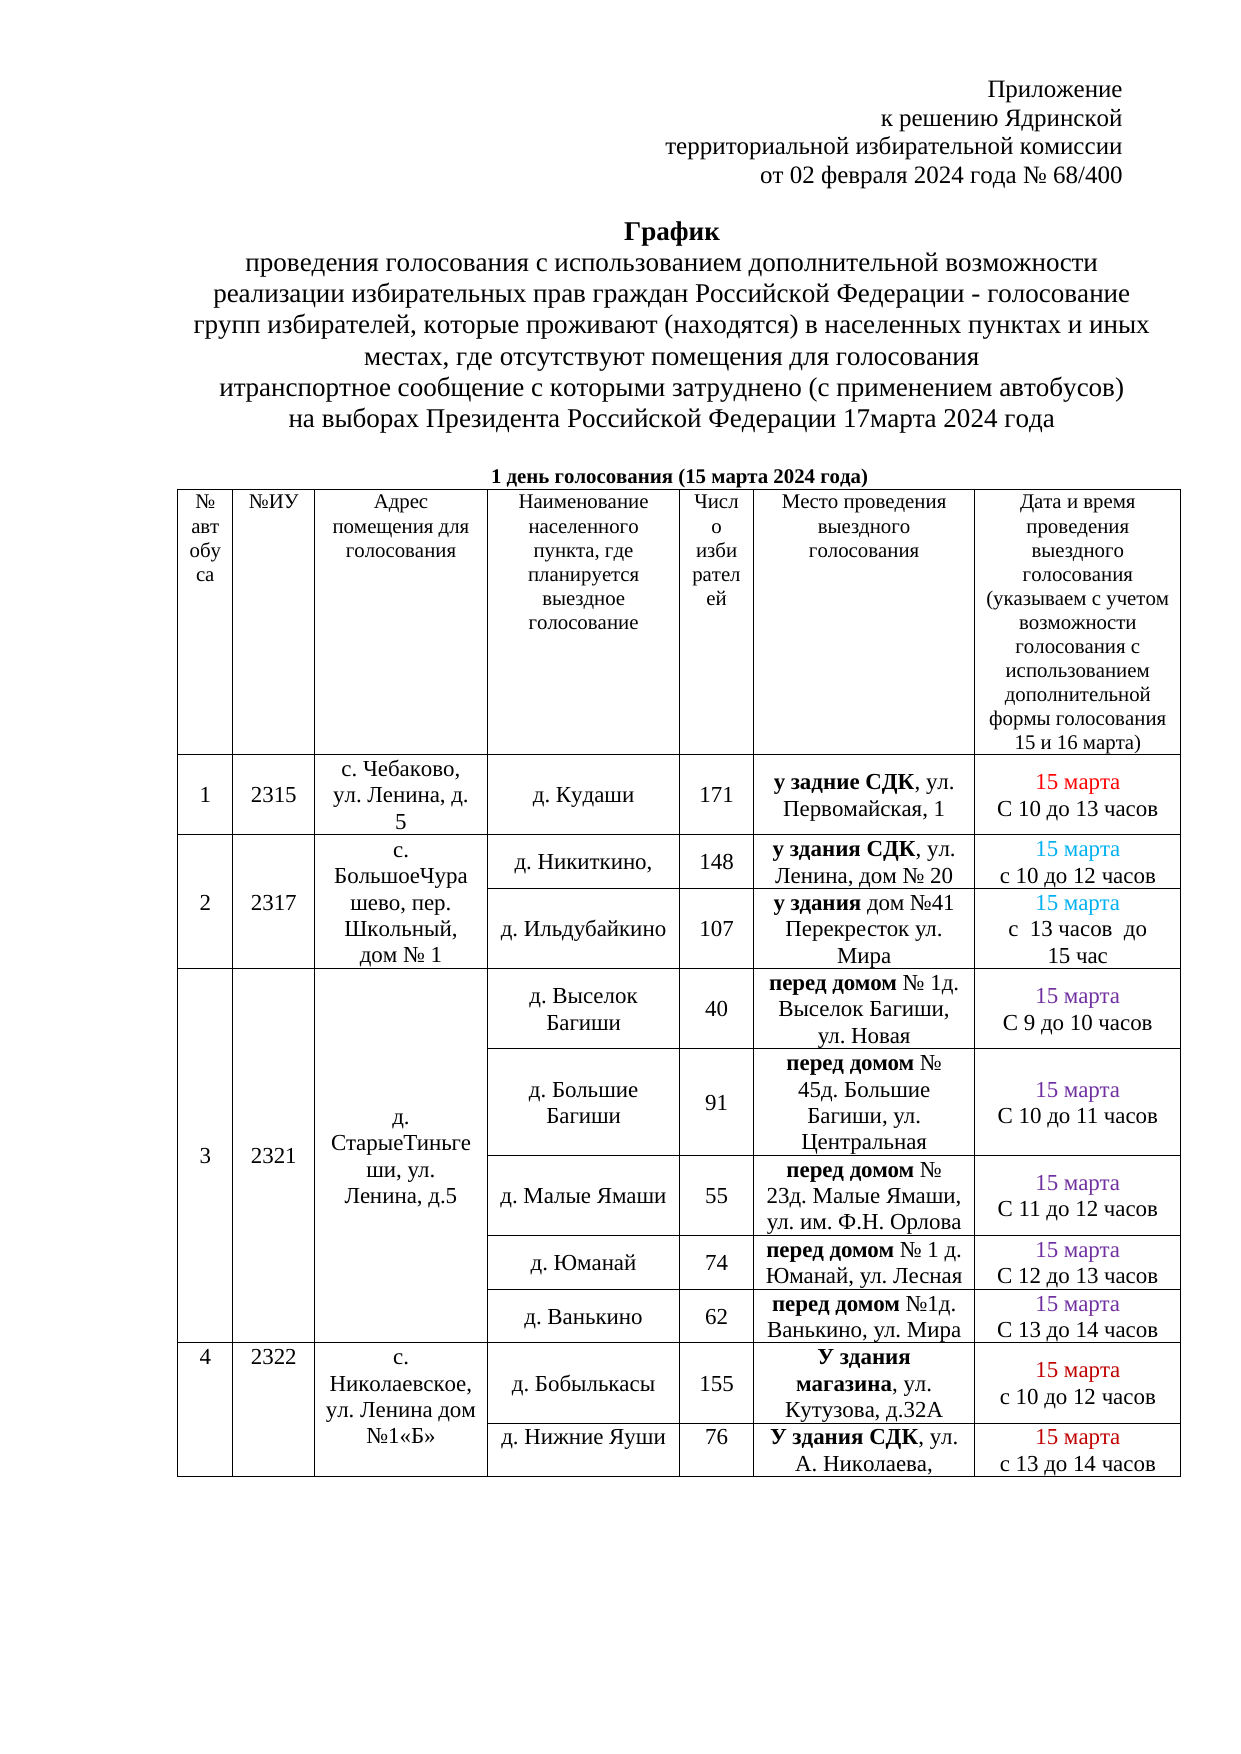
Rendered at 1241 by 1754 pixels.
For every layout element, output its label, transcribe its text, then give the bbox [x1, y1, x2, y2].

table_cell с. Николаевское, ул. Ленина дом №1«Б» [315, 1343, 487, 1476]
text к решению Ядринской [620, 103, 1122, 131]
table_header Дата и время проведения выездного голосования (указываем с учетом возможности голосования с использованием дополнительной формы голосования 15 и 16 марта) [975, 490, 1180, 754]
table_cell 155 [680, 1343, 753, 1422]
table_cell 2315 [233, 755, 314, 834]
table_cell д. Малые Ямаши [488, 1156, 679, 1235]
table_cell 107 [680, 889, 753, 968]
text итранспортное сообщение с которыми затруднено (с применением автобусов) [177, 371, 1167, 402]
table_cell 55 [680, 1156, 753, 1235]
table_cell перед домом №1д. Ванькино, ул. Мира [754, 1290, 974, 1342]
table_cell с. Чебаково, ул. Ленина, д. 5 [315, 755, 487, 834]
text от 02 февраля 2024 года № 68/400 [620, 160, 1122, 189]
text Приложение [620, 74, 1122, 103]
table_cell 76 [680, 1424, 753, 1476]
table_cell 15 марта С 12 до 13 часов [975, 1236, 1180, 1288]
table_cell перед домом № 23д. Малые Ямаши, ул. им. Ф.Н. Орлова [754, 1156, 974, 1235]
table_header Адрес помещения для голосования [315, 490, 487, 754]
table_cell у задние СДК, ул. Первомайская, 1 [754, 755, 974, 834]
table_cell 1 [178, 755, 232, 834]
table_cell У здания магазина, ул. Кутузова, д.32А [754, 1343, 974, 1422]
table_cell перед домом № 1д. Выселок Багиши, ул. Новая [754, 969, 974, 1048]
text на выборах Президента Российской Федерации 17марта 2024 года [177, 402, 1167, 433]
table_cell д. Кудаши [488, 755, 679, 834]
table_header №ИУ [233, 490, 314, 754]
table_cell д. Большие Багиши [488, 1049, 679, 1155]
table_cell 40 [680, 969, 753, 1048]
table_cell 3 [178, 969, 232, 1342]
table_cell 15 марта С 9 до 10 часов [975, 969, 1180, 1048]
table_cell д. Бобылькасы [488, 1343, 679, 1422]
table_cell перед домом № 1 д. Юманай, ул. Лесная [754, 1236, 974, 1288]
table_cell д. Ванькино [488, 1290, 679, 1342]
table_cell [754, 1424, 974, 1476]
table_cell перед домом № 45д. Большие Багиши, ул. Центральная [754, 1049, 974, 1155]
table_cell д. Нижние Яуши [488, 1424, 679, 1476]
text территориальной избирательной комиссии [620, 131, 1122, 160]
table_cell д. Юманай [488, 1236, 679, 1288]
table_header Наименование населенного пункта, где планируется выездное голосование [488, 490, 679, 754]
table_cell д. СтарыеТиньгеши, ул. Ленина, д.5 [315, 969, 487, 1342]
table_cell д. Ильдубайкино [488, 889, 679, 968]
table_cell 15 марта С 13 до 14 часов [975, 1290, 1180, 1342]
table_cell 91 [680, 1049, 753, 1155]
table_cell 148 [680, 835, 753, 888]
table_cell 15 марта с 13 до 14 часов [1120, 1424, 1180, 1476]
table_cell 15 марта с 13 часов до 15 час [975, 889, 1180, 968]
table_cell у здания дом №41 Перекресток ул. Мира [754, 889, 974, 968]
table_cell 62 [680, 1290, 753, 1342]
table_cell 15 марта С 10 до 11 часов [975, 1049, 1180, 1155]
table_cell 15 марта С 11 до 12 часов [975, 1156, 1180, 1235]
table_cell 15 марта с 10 до 12 часов [975, 1343, 1180, 1422]
table_cell д. Никиткино, [488, 835, 679, 888]
table_header Место проведения выездного голосования [754, 490, 974, 754]
table_cell 4 [178, 1343, 232, 1476]
table_cell 2321 [233, 969, 314, 1342]
text 1 день голосования (15 марта 2024 года) [192, 464, 1167, 488]
table_header № автобуса [178, 490, 232, 754]
table_header Число избирателей [680, 490, 753, 754]
table_cell 15 марта с 13 до 14 часов [975, 1424, 1035, 1476]
table_cell с. БольшоеЧурашево, пер. Школьный, дом № 1 [315, 835, 487, 968]
table_cell 74 [680, 1236, 753, 1288]
text График [177, 215, 1167, 246]
table_cell д. Выселок Багиши [488, 969, 679, 1048]
table_cell 2 [178, 835, 232, 968]
table_cell у здания СДК, ул. Ленина, дом № 20 [754, 835, 974, 888]
table_cell 15 марта с 10 до 12 часов [975, 835, 1180, 888]
table_cell 2317 [233, 835, 314, 968]
text проведения голосования с использованием дополнительной возможности реализации избирательных прав граждан Российской Федерации - голосование групп избирателей, которые проживают (находятся) в населенных пунктах и иных местах, где отсутствуют помещения для голосования [177, 246, 1167, 371]
table_cell 15 марта С 10 до 13 часов [975, 755, 1180, 834]
table_cell 2322 [233, 1343, 314, 1476]
table_cell 171 [680, 755, 753, 834]
